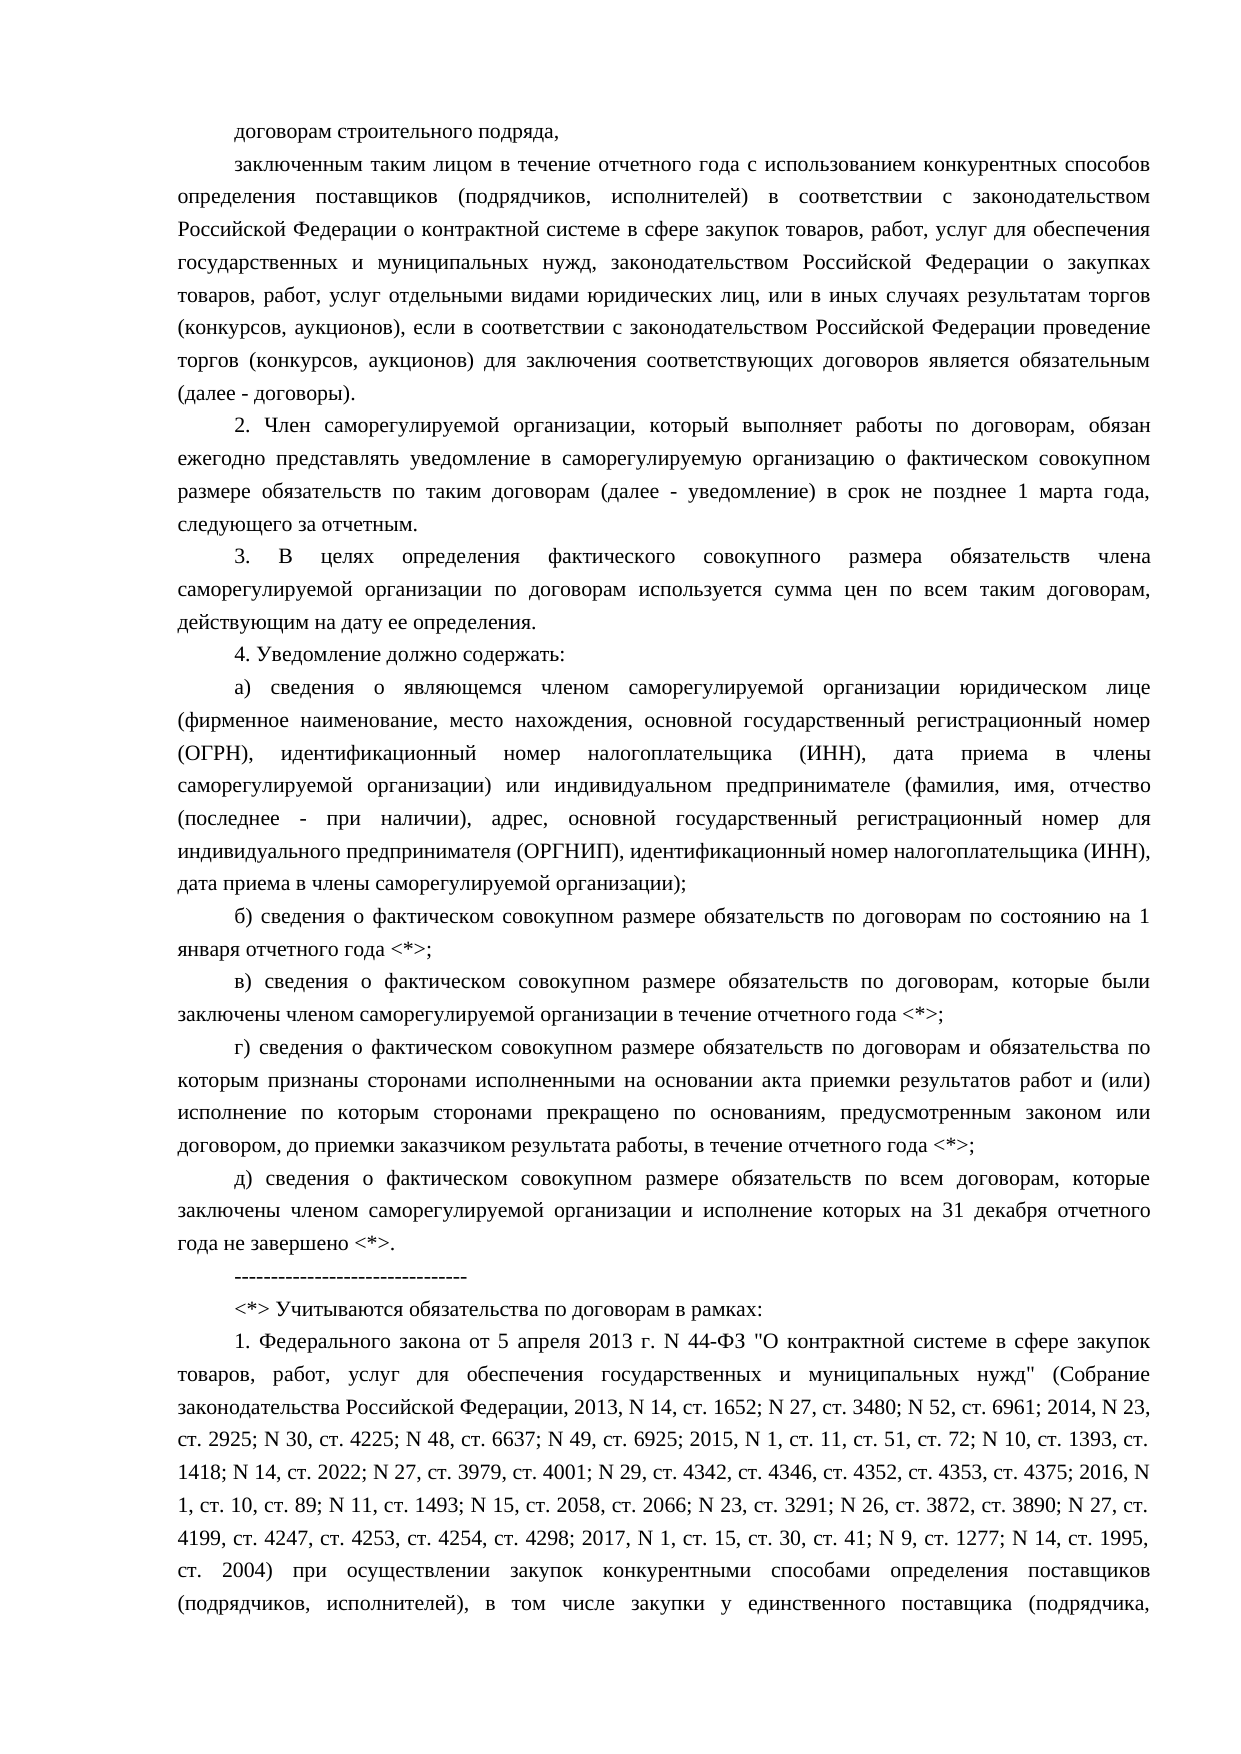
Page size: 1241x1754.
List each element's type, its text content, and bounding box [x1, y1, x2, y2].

text г) сведения о фактическом совокупном размере обязательств по договорам и обязательства по которым признаны сторонами исполненными на основании акта приемки результатов работ и (или) исполнение по которым сторонами прекращено по основаниям, предусмотренным законом или договором, до приемки заказчиком результата работы, в течение отчетного года <*>; [177, 1034, 1152, 1157]
text договорам строительного подряда, [177, 118, 1152, 143]
text д) сведения о фактическом совокупном размере обязательств по всем договорам, которые заключены членом саморегулируемой организации и исполнение которых на 31 декабря отчетного года не завершено <*>. [177, 1165, 1152, 1255]
text б) сведения о фактическом совокупном размере обязательств по договорам по состоянию на 1 января отчетного года <*>; [177, 903, 1152, 961]
text 2. Член саморегулируемой организации, который выполняет работы по договорам, обязан ежегодно представлять уведомление в саморегулируемую организацию о фактическом совокупном размере обязательств по таким договорам (далее - уведомление) в срок не позднее 1 марта года, следующего за отчетным. [177, 412, 1152, 536]
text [177, 1328, 1152, 1615]
text в) сведения о фактическом совокупном размере обязательств по договорам, которые были заключены членом саморегулируемой организации в течение отчетного года <*>; [177, 968, 1152, 1026]
text заключенным таким лицом в течение отчетного года с использованием конкурентных способов определения поставщиков (подрядчиков, исполнителей) в соответствии с законодательством Российской Федерации о контрактной системе в сфере закупок товаров, работ, услуг для обеспечения государственных и муниципальных нужд, законодательством Российской Федерации о закупках товаров, работ, услуг отдельными видами юридических лиц, или в иных случаях результатам торгов (конкурсов, аукционов), если в соответствии с законодательством Российской Федерации проведение торгов (конкурсов, аукционов) для заключения соответствующих договоров является обязательным (далее - договоры). [177, 151, 1152, 405]
text 4. Уведомление должно содержать: [177, 641, 1152, 667]
text <*> Учитываются обязательства по договорам в рамках: [177, 1296, 1152, 1321]
text 3. В целях определения фактического совокупного размера обязательств члена саморегулируемой организации по договорам используется сумма цен по всем таким договорам, действующим на дату ее определения. [177, 543, 1152, 634]
text -------------------------------- [177, 1263, 1152, 1288]
text а) сведения о являющемся членом саморегулируемой организации юридическом лице (фирменное наименование, место нахождения, основной государственный регистрационный номер (ОГРН), идентификационный номер налогоплательщика (ИНН), дата приема в члены саморегулируемой организации) или индивидуальном предпринимателе (фамилия, имя, отчество (последнее - при наличии), адрес, основной государственный регистрационный номер для индивидуального предпринимателя (ОРГНИП), идентификационный номер налогоплательщика (ИНН), дата приема в члены саморегулируемой организации); [177, 674, 1152, 896]
